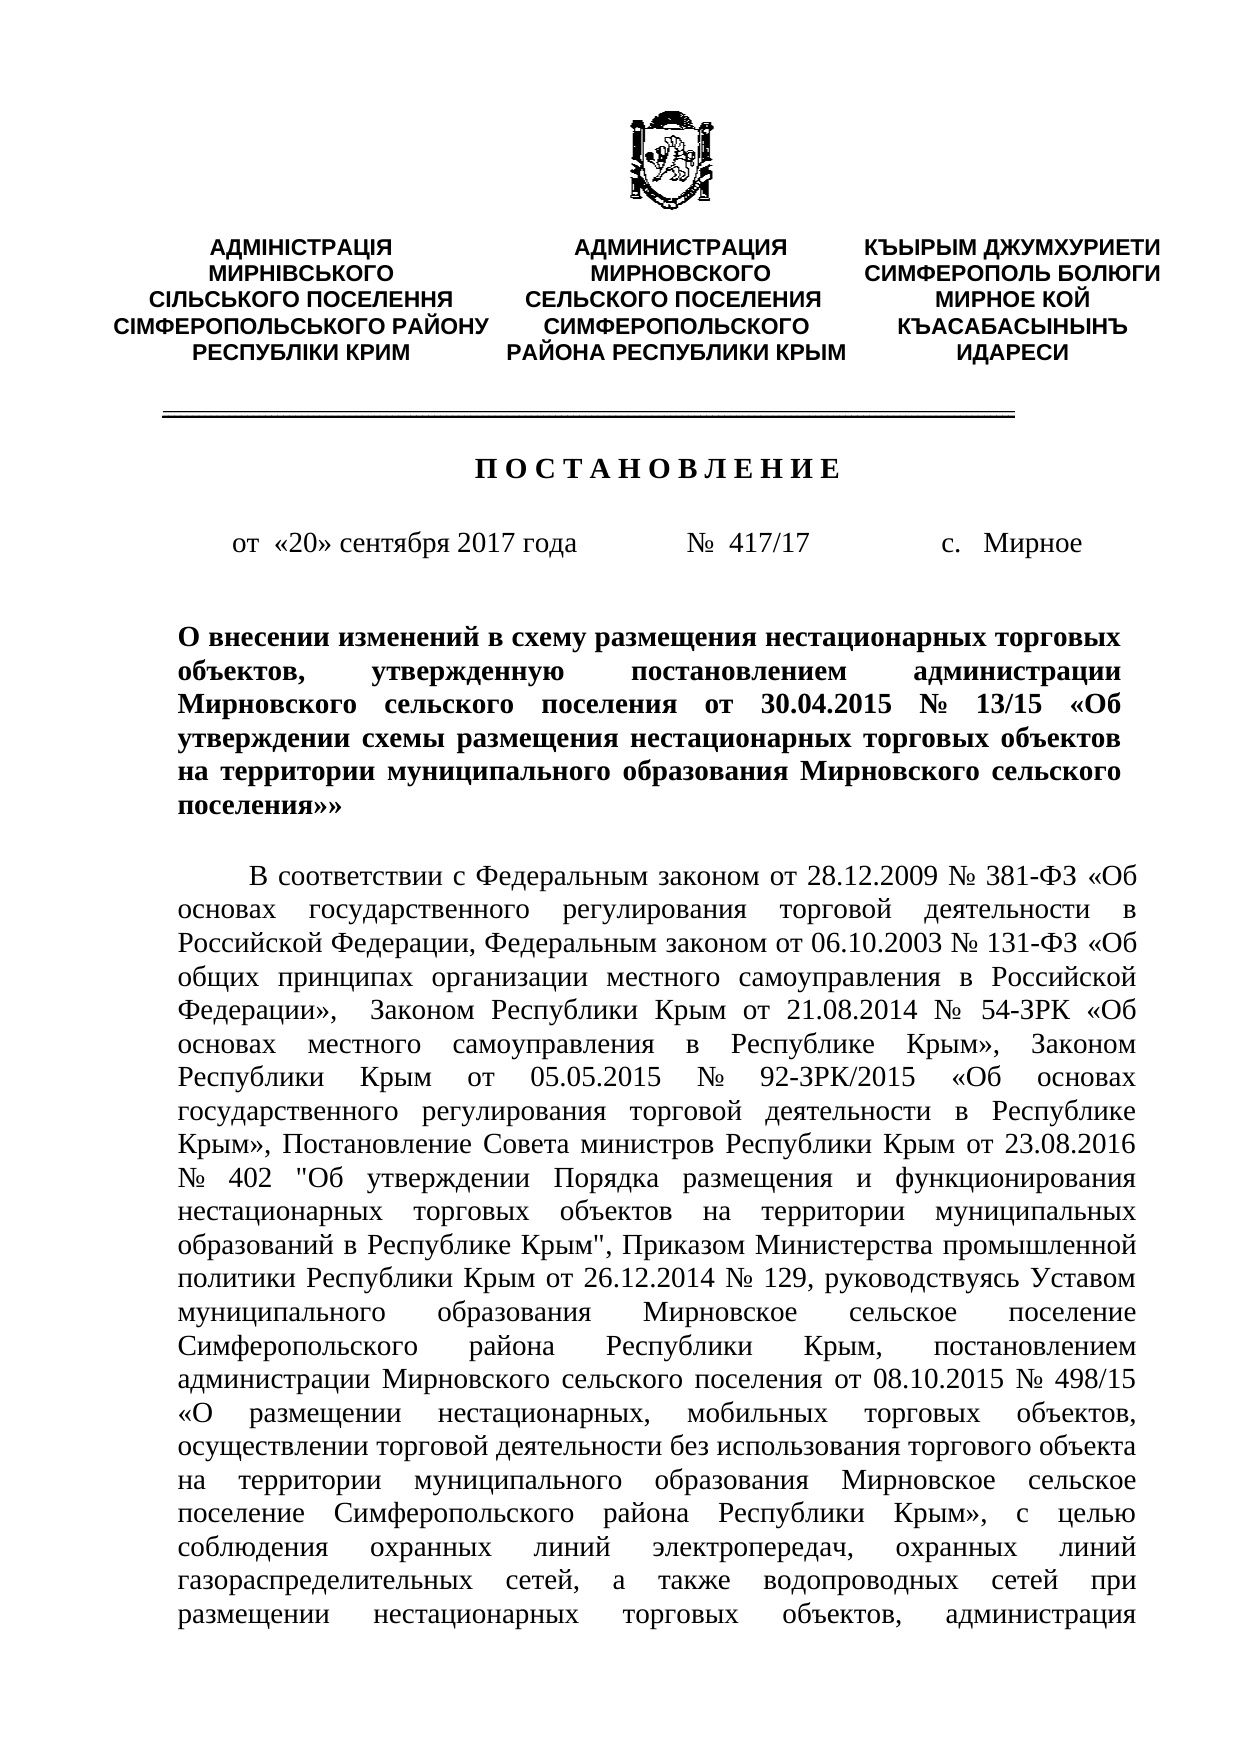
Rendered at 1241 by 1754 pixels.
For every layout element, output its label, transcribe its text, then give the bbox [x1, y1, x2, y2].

picture [628, 111, 714, 211]
text П О С Т А Н О В Л Е Н И Е [177, 452, 1137, 485]
text _____________________________________________________________________________________________________________________________________________ [162, 222, 1137, 428]
text О внесении изменений в схему размещения нестационарных торговых объектов, утвержденную постановлением администрации Мирновского сельского поселения от 30.04.2015 № 13/15 «Об утверждении схемы размещения нестационарных торговых объектов на территории муниципального образования Мирновского сельского поселения»» [177, 619, 1122, 821]
text от «20» сентября 2017 года № 417/17 с. Мирное [177, 525, 1137, 558]
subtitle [177, 858, 1137, 1629]
